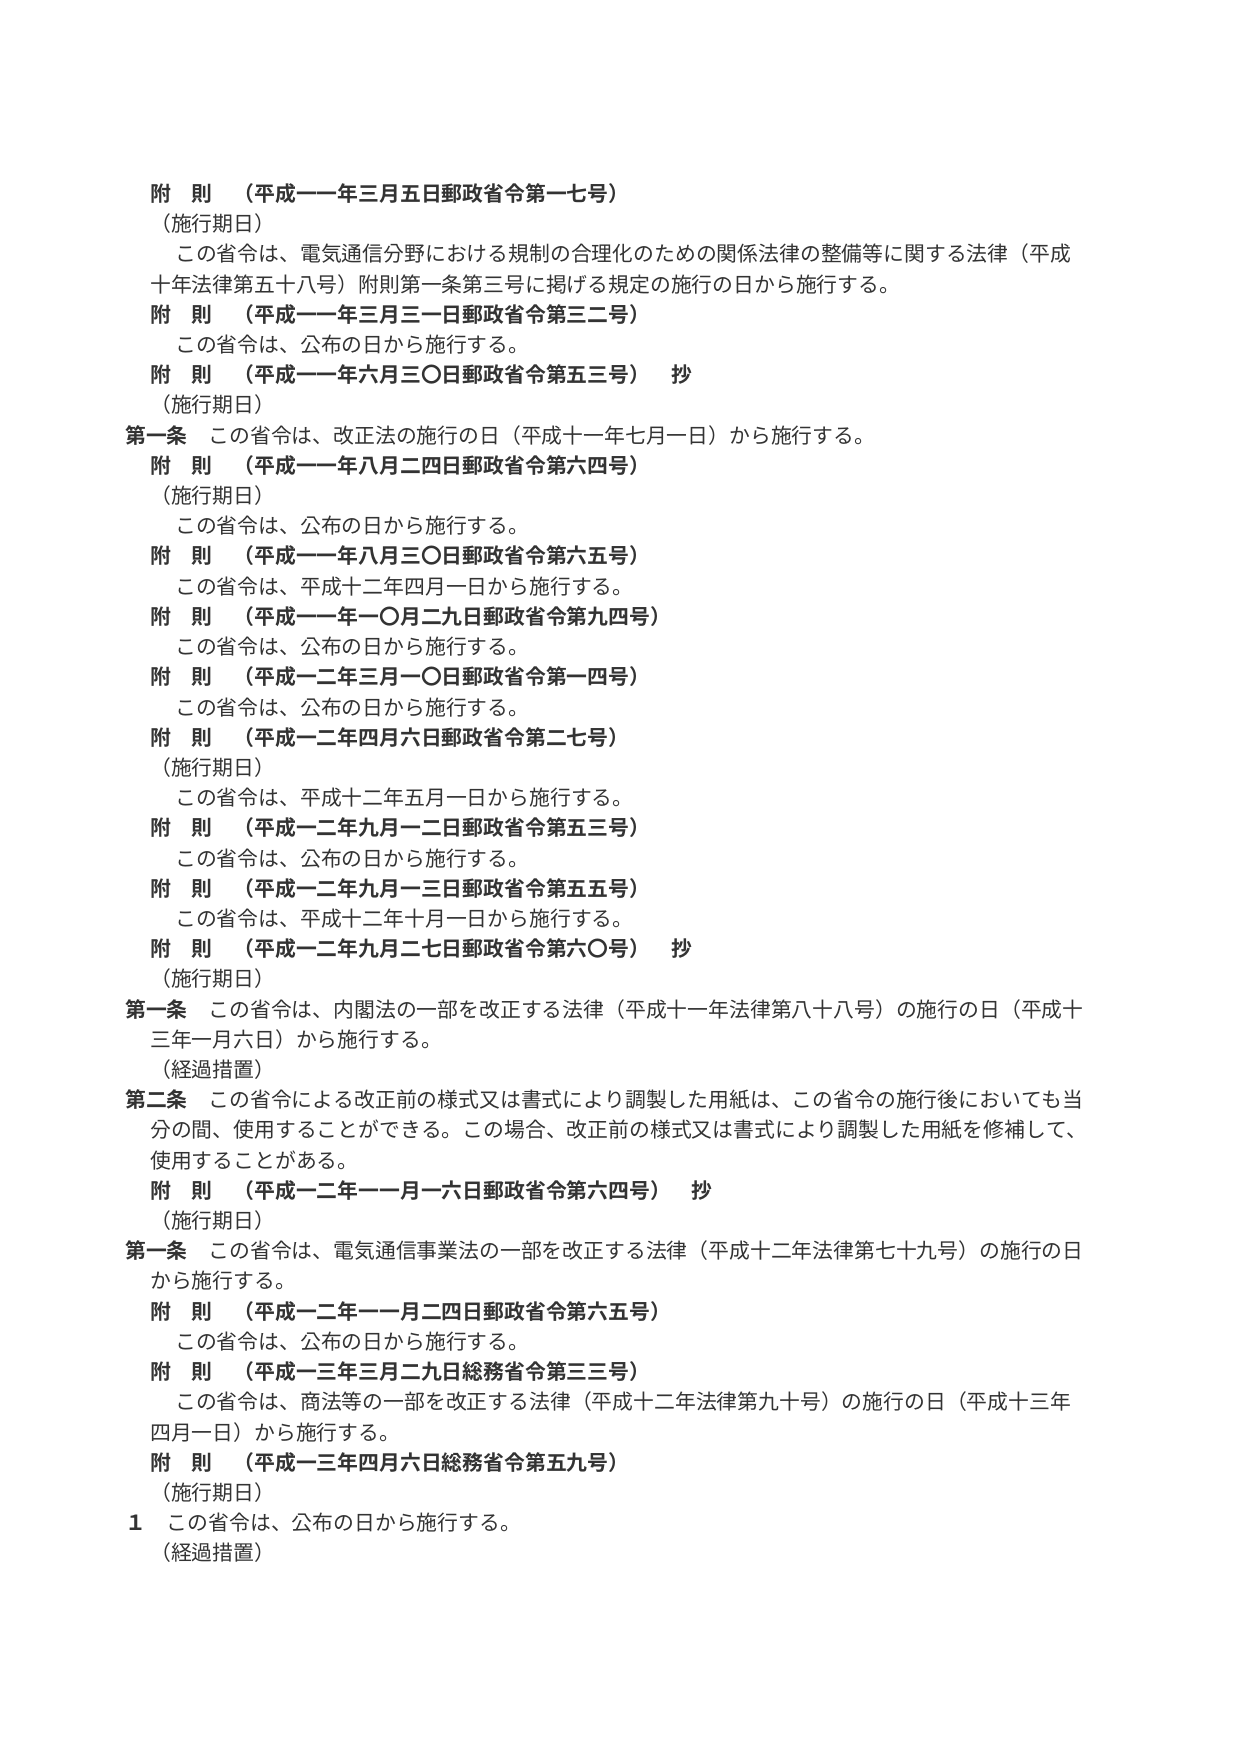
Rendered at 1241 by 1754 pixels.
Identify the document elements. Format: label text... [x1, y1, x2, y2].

text 附 則 （平成一一年三月五日郵政省令第一七号） [150, 177, 1090, 207]
text 附 則 （平成一一年一〇月二九日郵政省令第九四号） [150, 600, 1090, 630]
text この省令は、商法等の一部を改正する法律（平成十二年法律第九十号）の施行の日（平成十三年四月一日）から施行する。 [150, 1386, 1090, 1446]
text 附 則 （平成一一年三月三一日郵政省令第三二号） [150, 298, 1090, 328]
text この省令は、公布の日から施行する。 [150, 691, 1090, 721]
text 第一条 この省令は、改正法の施行の日（平成十一年七月一日）から施行する。 [125, 419, 1090, 449]
text この省令は、公布の日から施行する。 [150, 1325, 1090, 1355]
text 附 則 （平成一二年九月二七日郵政省令第六〇号） 抄 [150, 932, 1090, 963]
text 附 則 （平成一三年四月六日総務省令第五九号） [150, 1446, 1090, 1476]
text （施行期日） [150, 479, 1090, 509]
text この省令は、公布の日から施行する。 [150, 630, 1090, 661]
text 附 則 （平成一三年三月二九日総務省令第三三号） [150, 1355, 1090, 1386]
text この省令は、公布の日から施行する。 [150, 328, 1090, 358]
text （施行期日） [150, 1476, 1090, 1506]
text 附 則 （平成一二年一一月一六日郵政省令第六四号） 抄 [150, 1174, 1090, 1204]
text （施行期日） [150, 207, 1090, 238]
text この省令は、平成十二年四月一日から施行する。 [150, 570, 1090, 600]
text （施行期日） [150, 1204, 1090, 1234]
text この省令は、公布の日から施行する。 [150, 842, 1090, 872]
text （施行期日） [150, 751, 1090, 781]
text この省令は、公布の日から施行する。 [150, 509, 1090, 540]
text 附 則 （平成一二年九月一三日郵政省令第五五号） [150, 872, 1090, 902]
text この省令は、平成十二年五月一日から施行する。 [150, 781, 1090, 812]
text 附 則 （平成一二年四月六日郵政省令第二七号） [150, 721, 1090, 751]
text この省令は、平成十二年十月一日から施行する。 [150, 902, 1090, 932]
text 附 則 （平成一二年九月一二日郵政省令第五三号） [150, 812, 1090, 842]
text （経過措置） [150, 1053, 1090, 1083]
text 第一条 この省令は、内閣法の一部を改正する法律（平成十一年法律第八十八号）の施行の日（平成十三年一月六日）から施行する。 [125, 993, 1090, 1053]
text この省令は、電気通信分野における規制の合理化のための関係法律の整備等に関する法律（平成十年法律第五十八号）附則第一条第三号に掲げる規定の施行の日から施行する。 [150, 238, 1090, 298]
text 附 則 （平成一二年一一月二四日郵政省令第六五号） [150, 1295, 1090, 1325]
text 附 則 （平成一一年八月二四日郵政省令第六四号） [150, 449, 1090, 479]
text （施行期日） [150, 389, 1090, 419]
text 附 則 （平成一二年三月一〇日郵政省令第一四号） [150, 661, 1090, 691]
text （施行期日） [150, 963, 1090, 993]
text 附 則 （平成一一年八月三〇日郵政省令第六五号） [150, 540, 1090, 570]
text 第一条 この省令は、電気通信事業法の一部を改正する法律（平成十二年法律第七十九号）の施行の日から施行する。 [125, 1234, 1090, 1295]
text （経過措置） [150, 1537, 1090, 1567]
text 附 則 （平成一一年六月三〇日郵政省令第五三号） 抄 [150, 358, 1090, 389]
text １ この省令は、公布の日から施行する。 [125, 1506, 1090, 1537]
text 第二条 この省令による改正前の様式又は書式により調製した用紙は、この省令の施行後においても当分の間、使用することができる。この場合、改正前の様式又は書式により調製した用紙を修補して、使用することがある。 [125, 1083, 1090, 1174]
